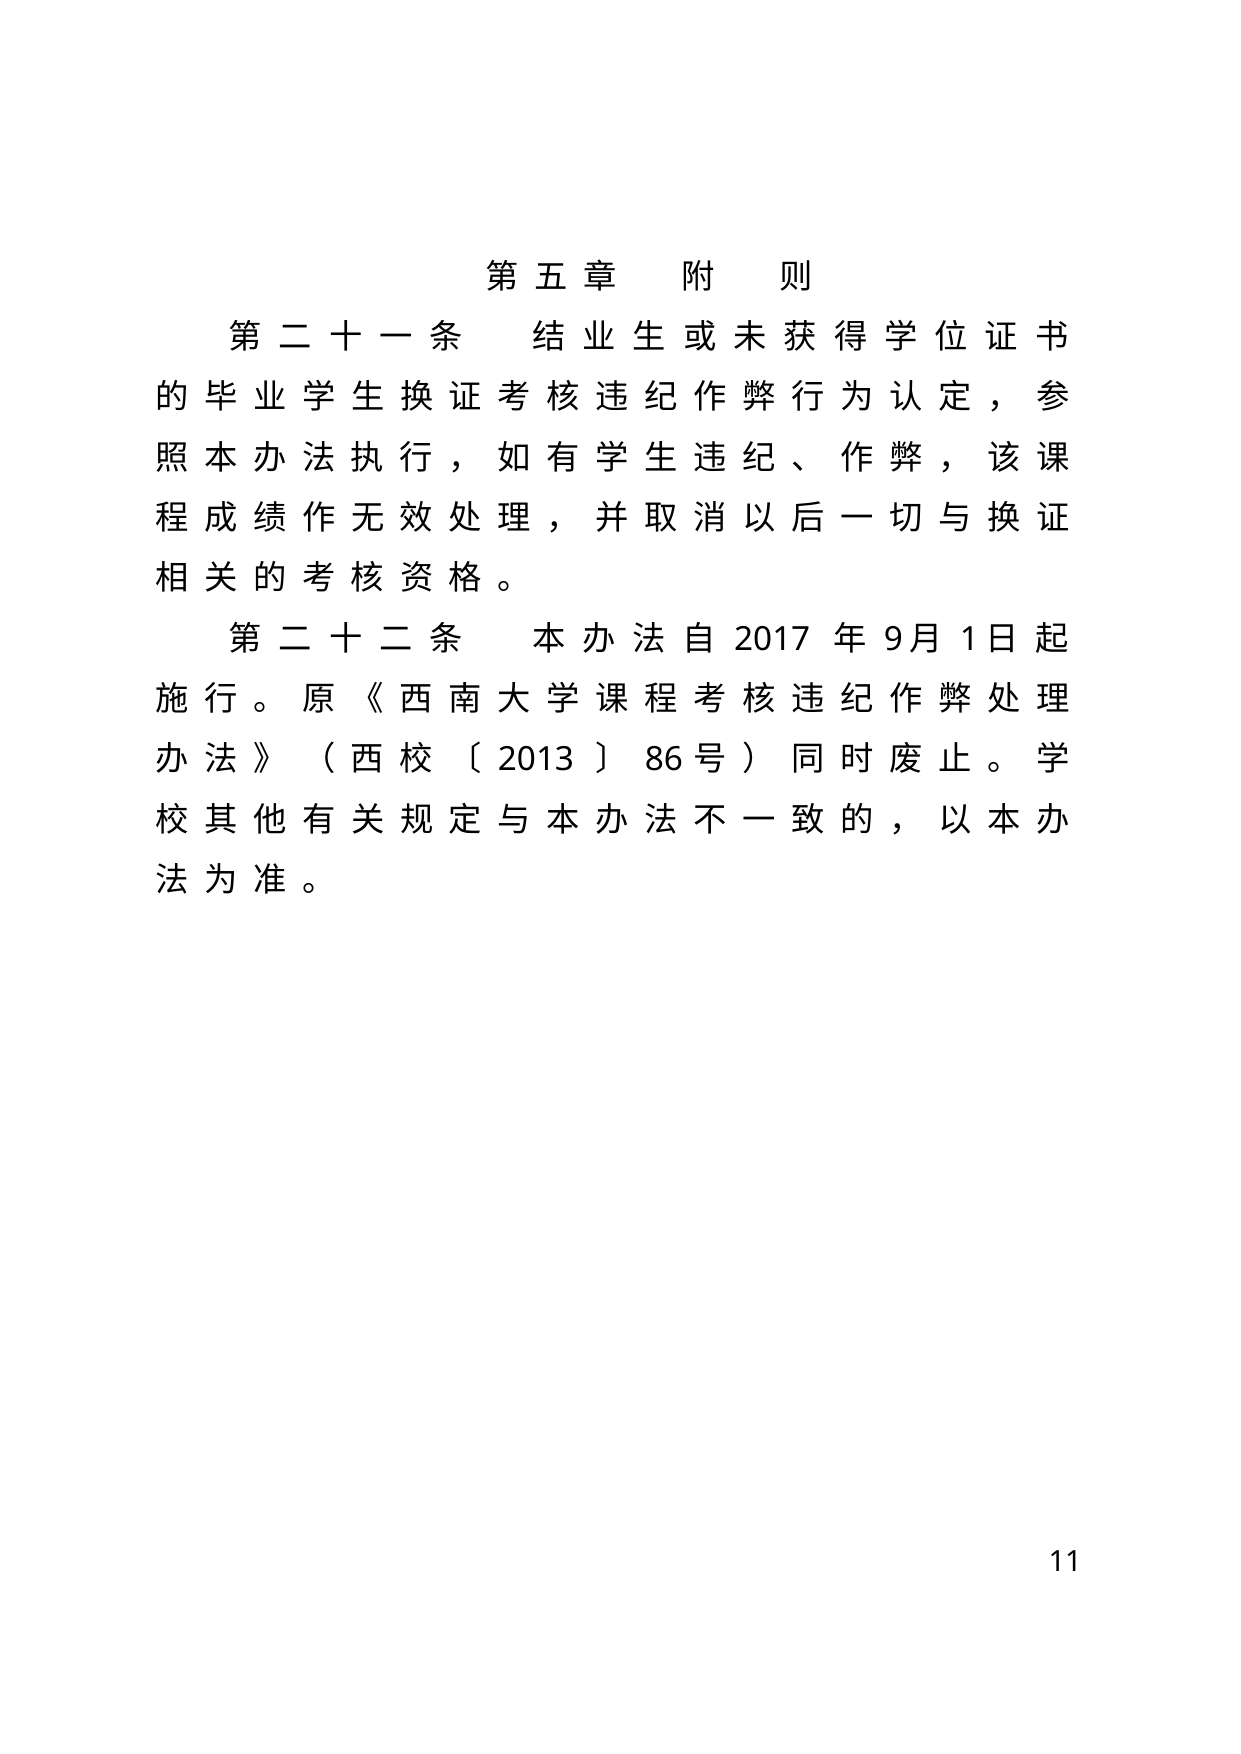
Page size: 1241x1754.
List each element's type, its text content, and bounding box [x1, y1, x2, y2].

text 第二十一条 结业生或未获得学位证书的毕业学生换证考核违纪作弊行为认定，参照本办法执行，如有学生违纪、作弊，该课程成绩作无效处理，并取消以后一切与换证相关的考核资格。 [155, 304, 1085, 605]
text 第五章 附 则 [155, 243, 1085, 304]
text 第二十二条 本办法自2017年9月1日起施行。原《西南大学课程考核违纪作弊处理办法》（西校〔2013〕86号）同时废止。学校其他有关规定与本办法不一致的，以本办法为准。 [155, 605, 1085, 907]
